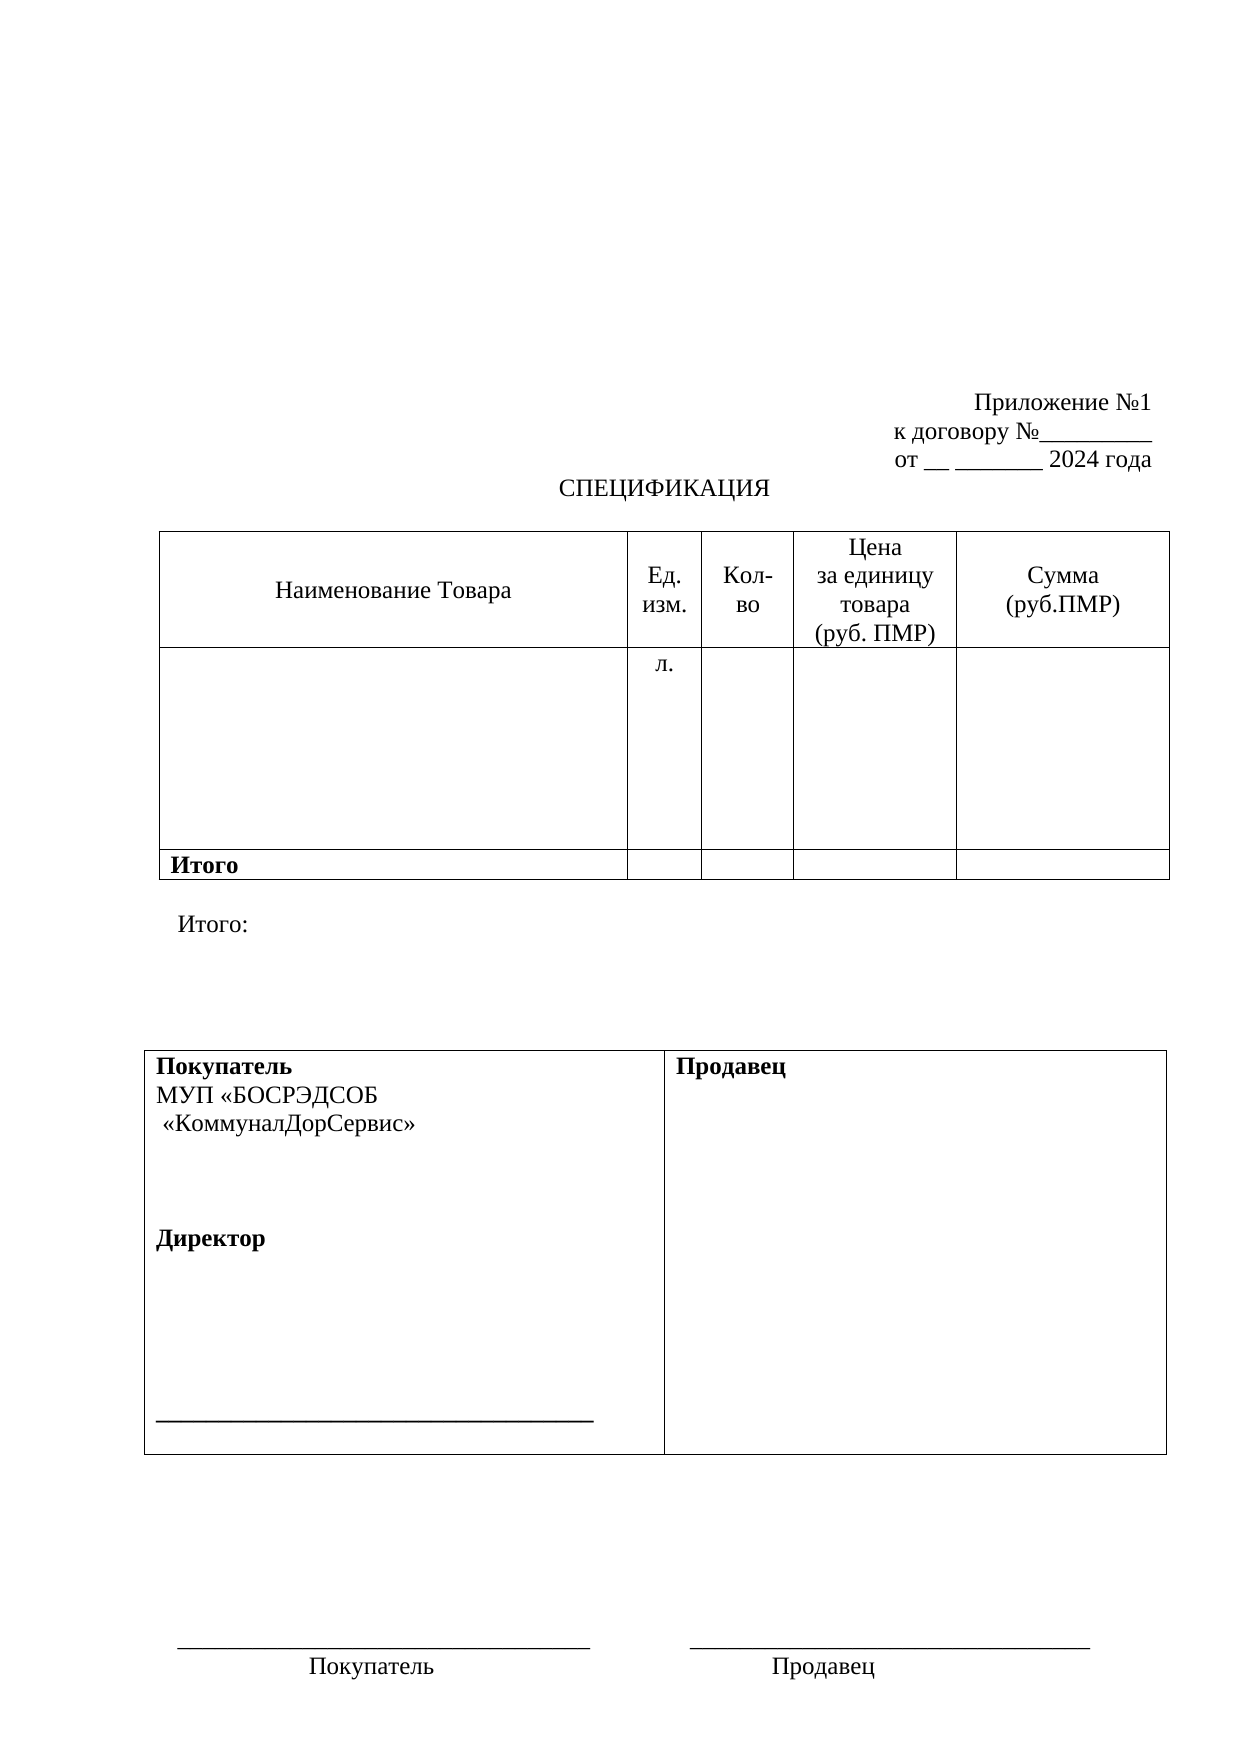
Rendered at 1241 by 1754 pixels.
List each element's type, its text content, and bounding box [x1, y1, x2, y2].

table_cell [794, 850, 956, 879]
table_header Покупатель МУП «БОСРЭДСОБ «КоммуналДорСервис» Директор ___________________________________ [145, 1051, 664, 1453]
table_cell [957, 850, 1169, 879]
table_cell [702, 648, 793, 849]
table_cell Итого [160, 850, 627, 879]
table_header Цена за единицу товара (руб. ПМР) [794, 532, 956, 647]
text к договору №_________ [177, 416, 1152, 444]
table_header Кол-во [702, 532, 793, 647]
table_cell [794, 648, 956, 849]
table_header Сумма (руб.ПМР) [957, 532, 1169, 647]
text СПЕЦИФИКАЦИЯ [177, 473, 1152, 502]
table_cell л. [628, 648, 701, 849]
table_cell [160, 648, 627, 849]
table_cell [702, 850, 793, 879]
table_cell [957, 648, 1169, 849]
table_header Ед. изм. [628, 532, 701, 647]
table_header Продавец [665, 1051, 1166, 1453]
table_cell [628, 850, 701, 879]
text от __ _______ 2024 года [177, 444, 1152, 473]
text Приложение №1 [177, 387, 1152, 416]
table_header Наименование Товара [160, 532, 627, 647]
text Итого: [177, 909, 1152, 937]
